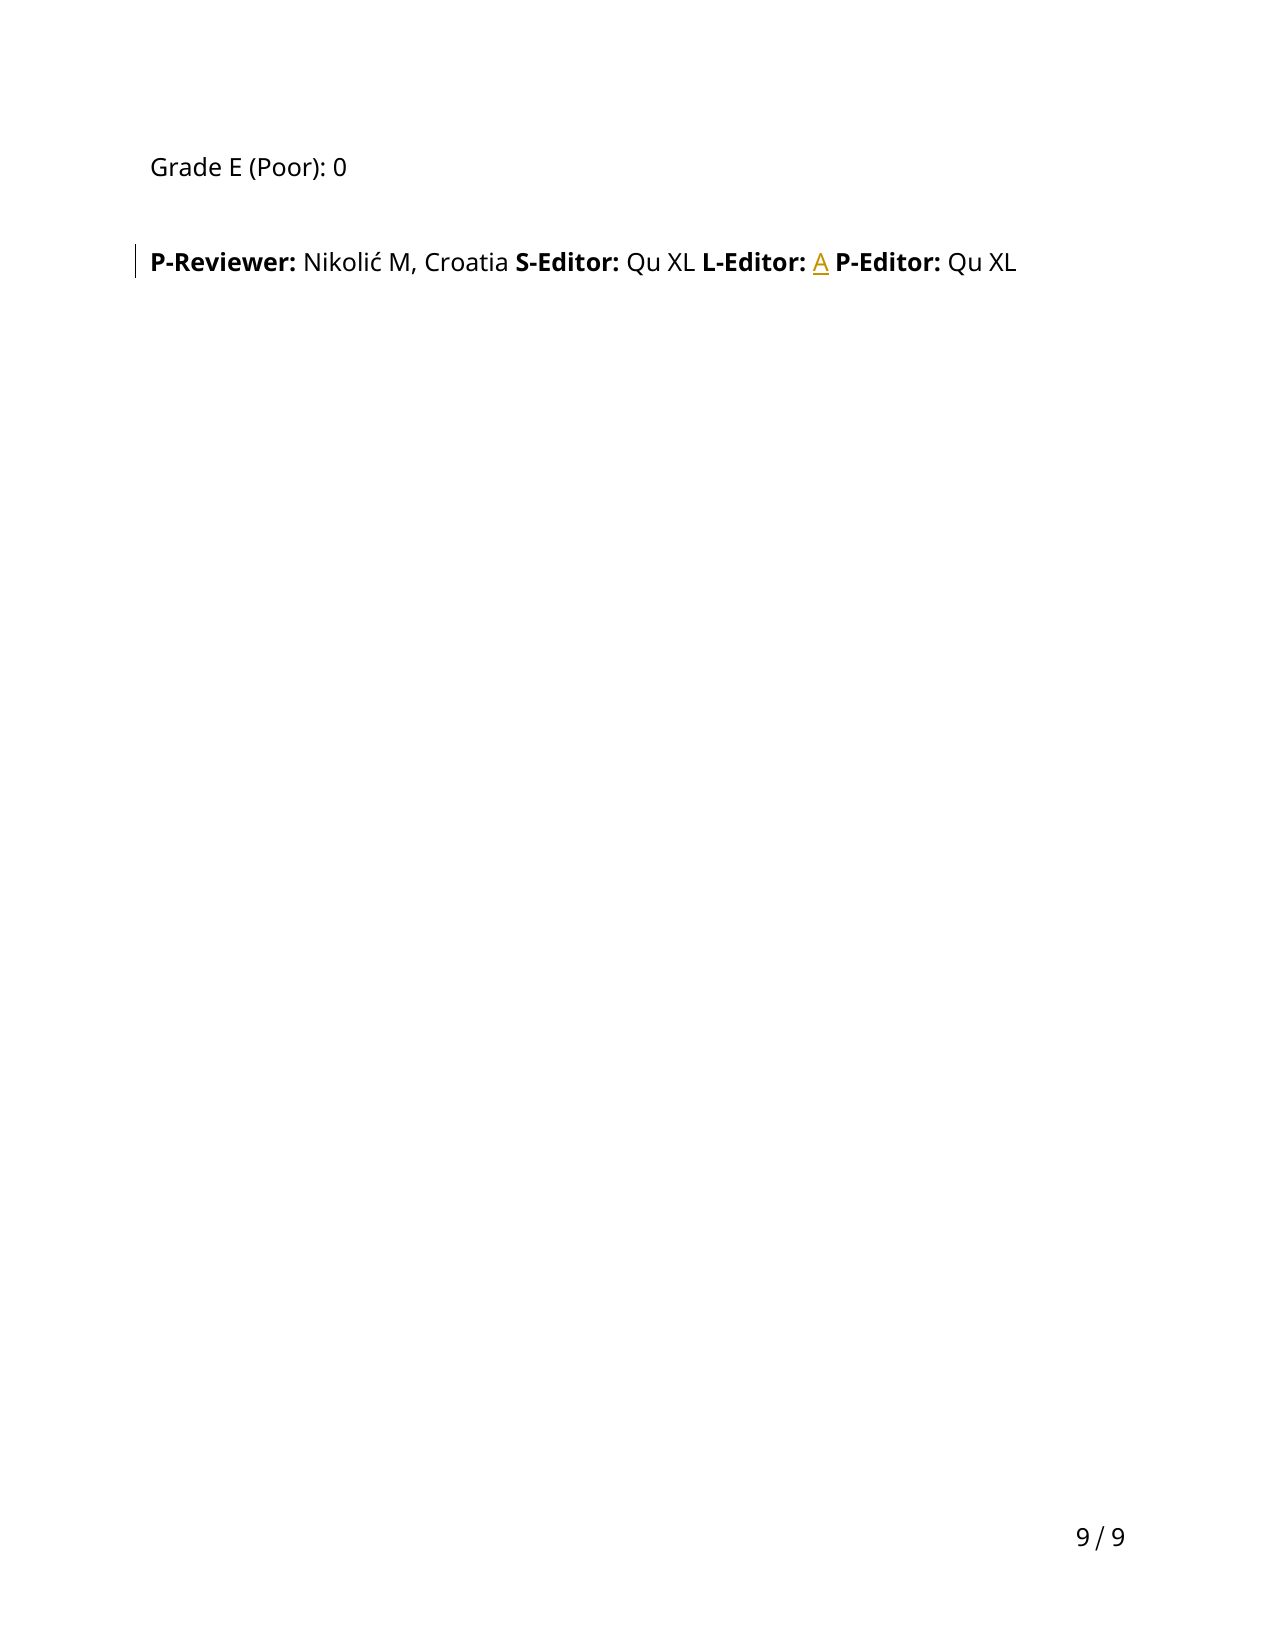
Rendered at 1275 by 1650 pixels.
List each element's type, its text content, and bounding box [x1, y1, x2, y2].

text Grade E (Poor): 0 [150, 150, 1125, 184]
text P-Reviewer: Nikolić M, Croatia S-Editor: Qu XL L-Editor: P-Editor: Qu XL [150, 244, 1125, 278]
